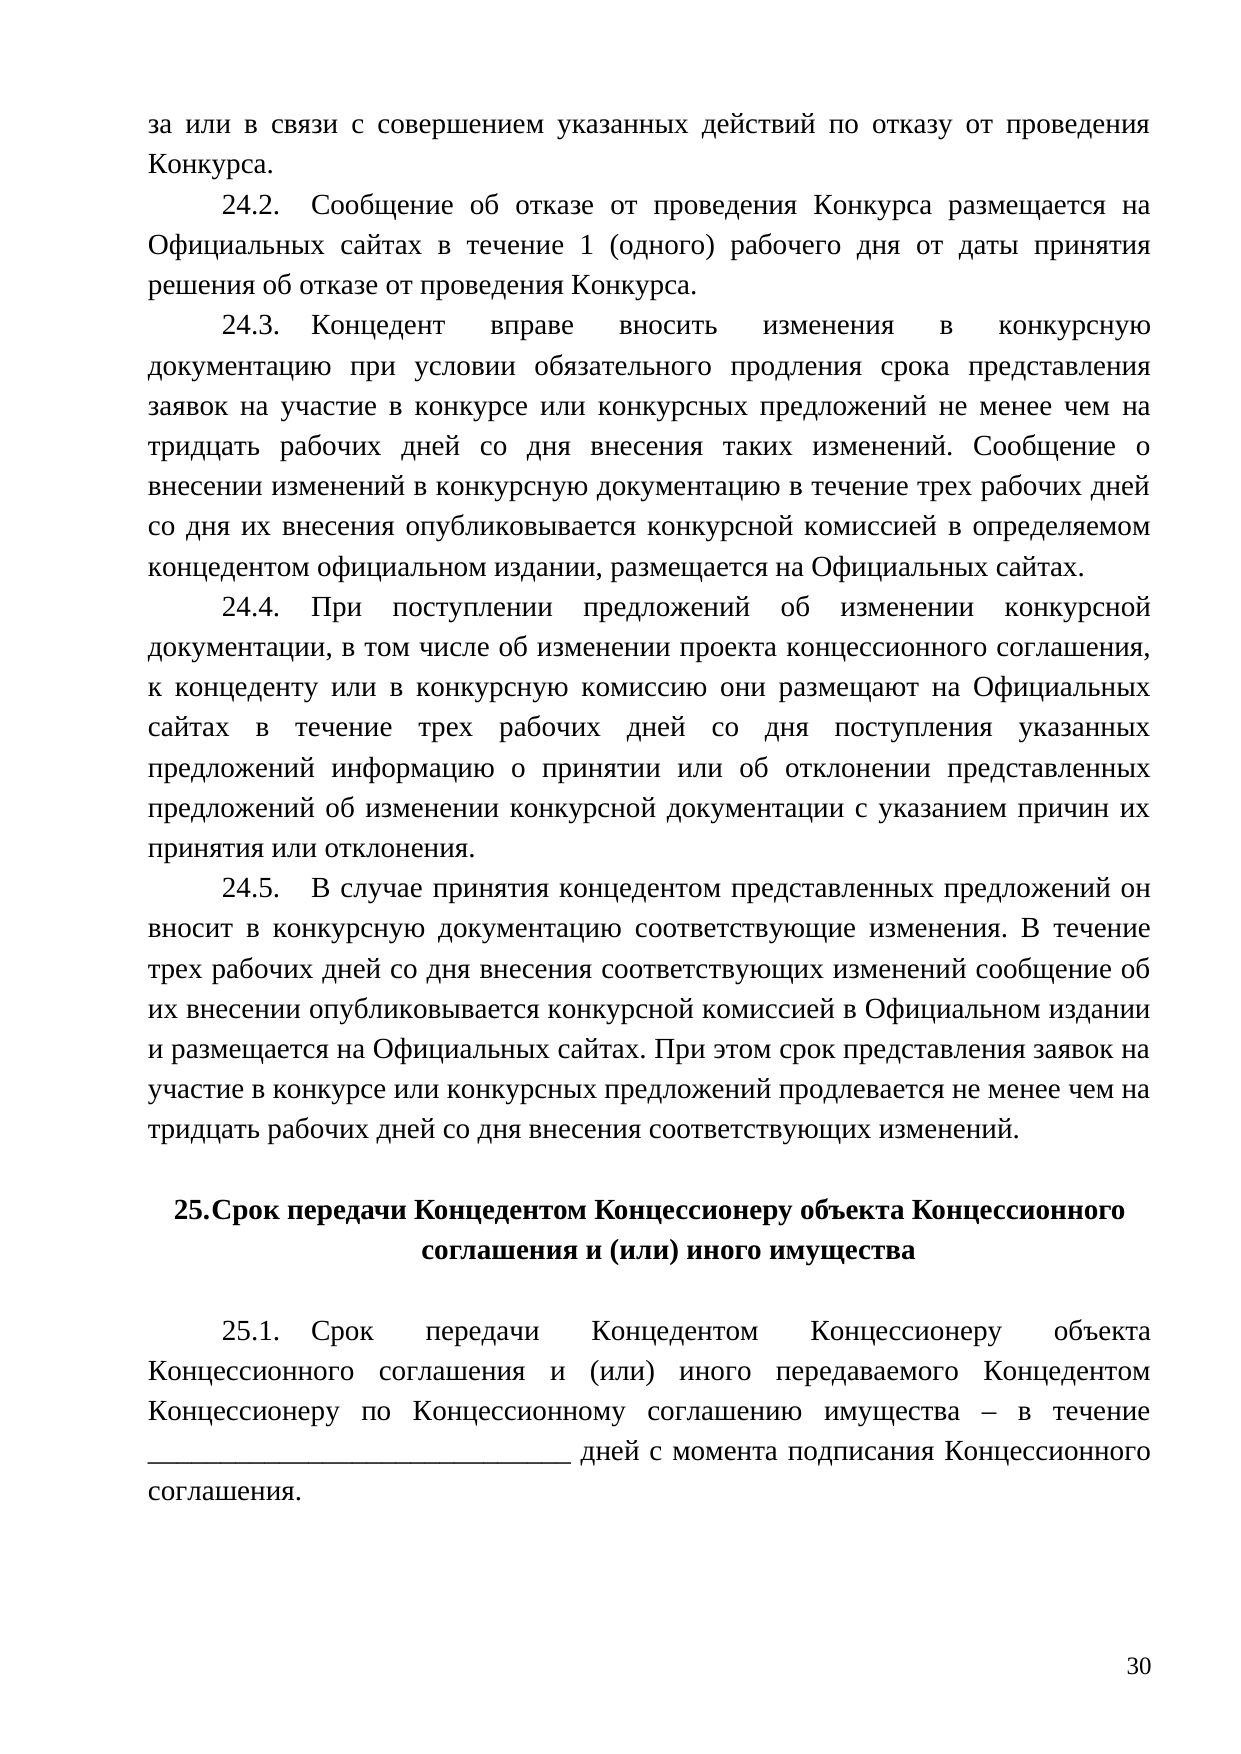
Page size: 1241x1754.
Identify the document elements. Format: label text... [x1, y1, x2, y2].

list Срок передачи Концедентом Концессионеру объекта Концессионного соглашения и (или) иного передаваемого Концедентом Концессионеру по Концессионному соглашению имущества – в течение _____________________________ дней с момента подписания Концессионного соглашения. [148, 1313, 1152, 1507]
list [148, 106, 1152, 180]
list При поступлении предложений об изменении конкурсной документации, в том числе об изменении проекта концессионного соглашения, к концеденту или в конкурсную комиссию они размещают на Официальных сайтах в течение трех рабочих дней со дня поступления указанных предложений информацию о принятии или об отклонении представленных предложений об изменении конкурсной документации с указанием причин их принятия или отклонения. [148, 589, 1152, 864]
list В случае принятия концедентом представленных предложений он вносит в конкурсную документацию соответствующие изменения. В течение трех рабочих дней со дня внесения соответствующих изменений сообщение об их внесении опубликовывается конкурсной комиссией в Официальном издании и размещается на Официальных сайтах. При этом срок представления заявок на участие в конкурсе или конкурсных предложений продлевается не менее чем на тридцать рабочих дней со дня внесения соответствующих изменений. [148, 870, 1152, 1145]
list Концедент вправе вносить изменения в конкурсную документацию при условии обязательного продления срока представления заявок на участие в конкурсе или конкурсных предложений не менее чем на тридцать рабочих дней со дня внесения таких изменений. Сообщение о внесении изменений в конкурсную документацию в течение трех рабочих дней со дня их внесения опубликовывается конкурсной комиссией в определяемом концедентом официальном издании, размещается на Официальных сайтах. [148, 307, 1152, 582]
subtitle Срок передачи Концедентом Концессионеру объекта Концессионного соглашения и (или) иного имущества [148, 1192, 1152, 1266]
list Сообщение об отказе от проведения Конкурса размещается на Официальных сайтах в течение 1 (одного) рабочего дня от даты принятия решения об отказе от проведения Конкурса. [148, 187, 1152, 301]
